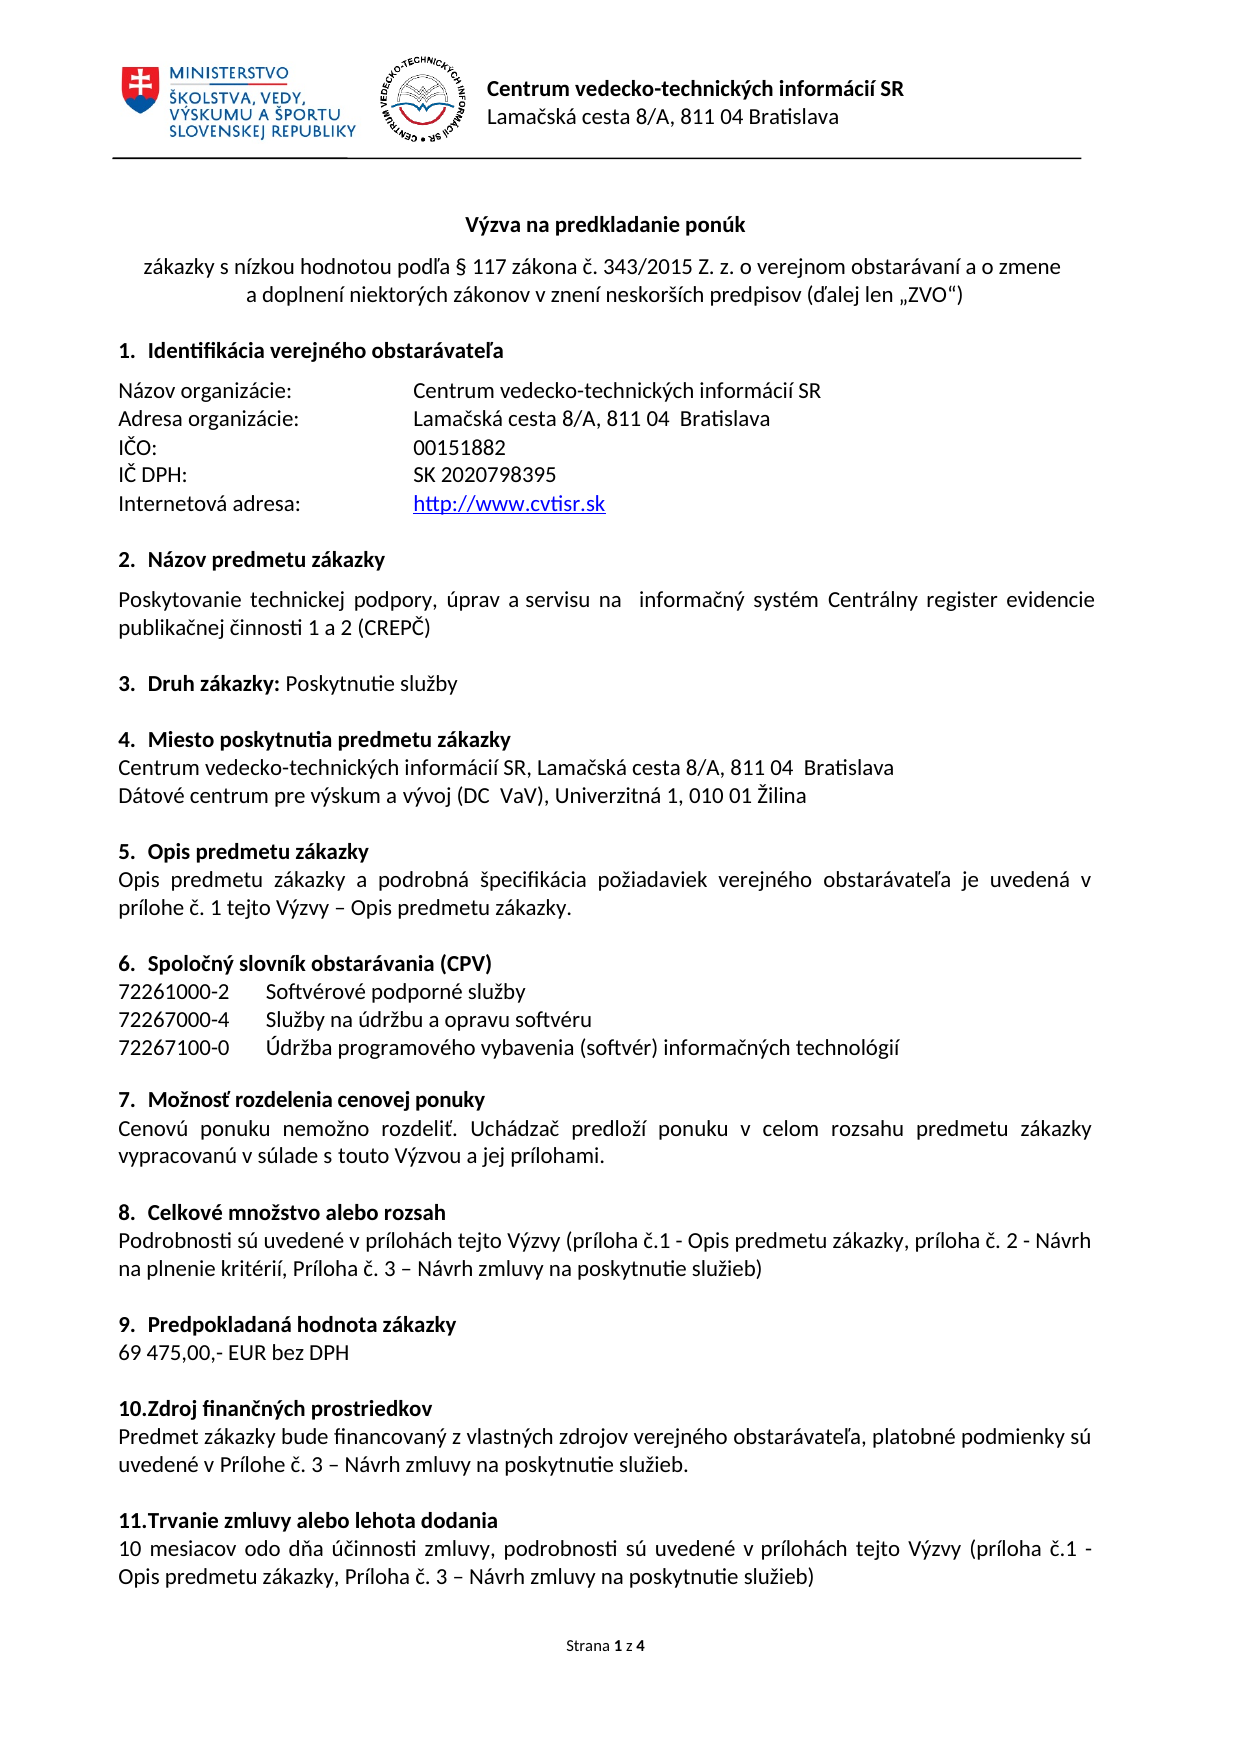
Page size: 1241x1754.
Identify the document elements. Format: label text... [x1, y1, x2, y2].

picture [378, 54, 467, 144]
text 72267000-4 Služby na údržbu a opravu softvéru [118, 1006, 1092, 1033]
text Predmet zákazky bude financovaný z vlastných zdrojov verejného obstarávateľa, platobné podmienky sú uvedené v Prílohe č. 3 – Návrh zmluvy na poskytnutie služieb. [118, 1422, 1092, 1478]
list Názov predmetu zákazky [118, 545, 1095, 573]
subtitle zákazky s nízkou hodnotou podľa § 117 zákona č. 343/2015 Z. z. o verejnom obstarávaní a o zmene a doplnení niektorých zákonov v znení neskorších predpisov (ďalej len „ZVO“) [118, 252, 1092, 308]
text Internetová adresa: http://www.cvtisr.sk [118, 489, 1096, 517]
text IČO: 00151882 [118, 433, 1096, 461]
list Spoločný slovník obstarávania (CPV) [118, 949, 1095, 977]
text Adresa organizácie: Lamačská cesta 8/A, 811 04 Bratislava [118, 404, 1096, 433]
text Centrum vedecko-technických informácií SR, Lamačská cesta 8/A, 811 04 Bratislava [118, 753, 1092, 781]
text Cenovú ponuku nemožno rozdeliť. Uchádzač predloží ponuku v celom rozsahu predmetu zákazky vypracovanú v súlade s touto Výzvou a jej prílohami. [118, 1114, 1092, 1170]
list Predpokladaná hodnota zákazky [118, 1310, 1095, 1338]
text 72261000-2 Softvérové podporné služby [118, 977, 1092, 1006]
text Opis predmetu zákazky a podrobná špecifikácia požiadaviek verejného obstarávateľa je uvedená v prílohe č. 1 tejto Výzvy – Opis predmetu zákazky. [118, 865, 1092, 921]
list Opis predmetu zákazky [118, 837, 1095, 865]
text IČ DPH: SK 2020798395 [118, 461, 1096, 489]
list Trvanie zmluvy alebo lehota dodania [118, 1506, 1095, 1534]
list Druh zákazky: Poskytnutie služby [118, 669, 1095, 697]
subtitle Výzva na predkladanie ponúk [118, 210, 1092, 238]
text 72267100-0 Údržba programového vybavenia (softvér) informačných technológií [118, 1033, 1092, 1062]
list Možnosť rozdelenia cenovej ponuky [118, 1086, 1095, 1114]
text Názov organizácie: Centrum vedecko-technických informácií SR [118, 377, 1096, 404]
text 10 mesiacov odo dňa účinnosti zmluvy, podrobnosti sú uvedené v prílohách tejto Výzvy (príloha č.1 - Opis predmetu zákazky, Príloha č. 3 – Návrh zmluvy na poskytnutie služieb) [118, 1534, 1092, 1590]
list Poskytovanie technickej podpory, úprav a servisu na informačný systém Centrálny register evidencie publikačnej činnosti 1 a 2 (CREPČ) [118, 585, 1095, 641]
text 69 475,00,- EUR bez DPH [118, 1338, 1092, 1366]
list Zdroj finančných prostriedkov [118, 1394, 1095, 1422]
text Dátové centrum pre výskum a vývoj (DC VaV), Univerzitná 1, 010 01 Žilina [118, 781, 1092, 809]
text Podrobnosti sú uvedené v prílohách tejto Výzvy (príloha č.1 - Opis predmetu zákazky, príloha č. 2 - Návrh na plnenie kritérií, Príloha č. 3 – Návrh zmluvy na poskytnutie služieb) [118, 1226, 1092, 1282]
picture [112, 54, 366, 144]
list Identifikácia verejného obstarávateľa [118, 336, 1095, 364]
list Celkové množstvo alebo rozsah [118, 1198, 1095, 1226]
list Miesto poskytnutia predmetu zákazky [118, 725, 1095, 753]
